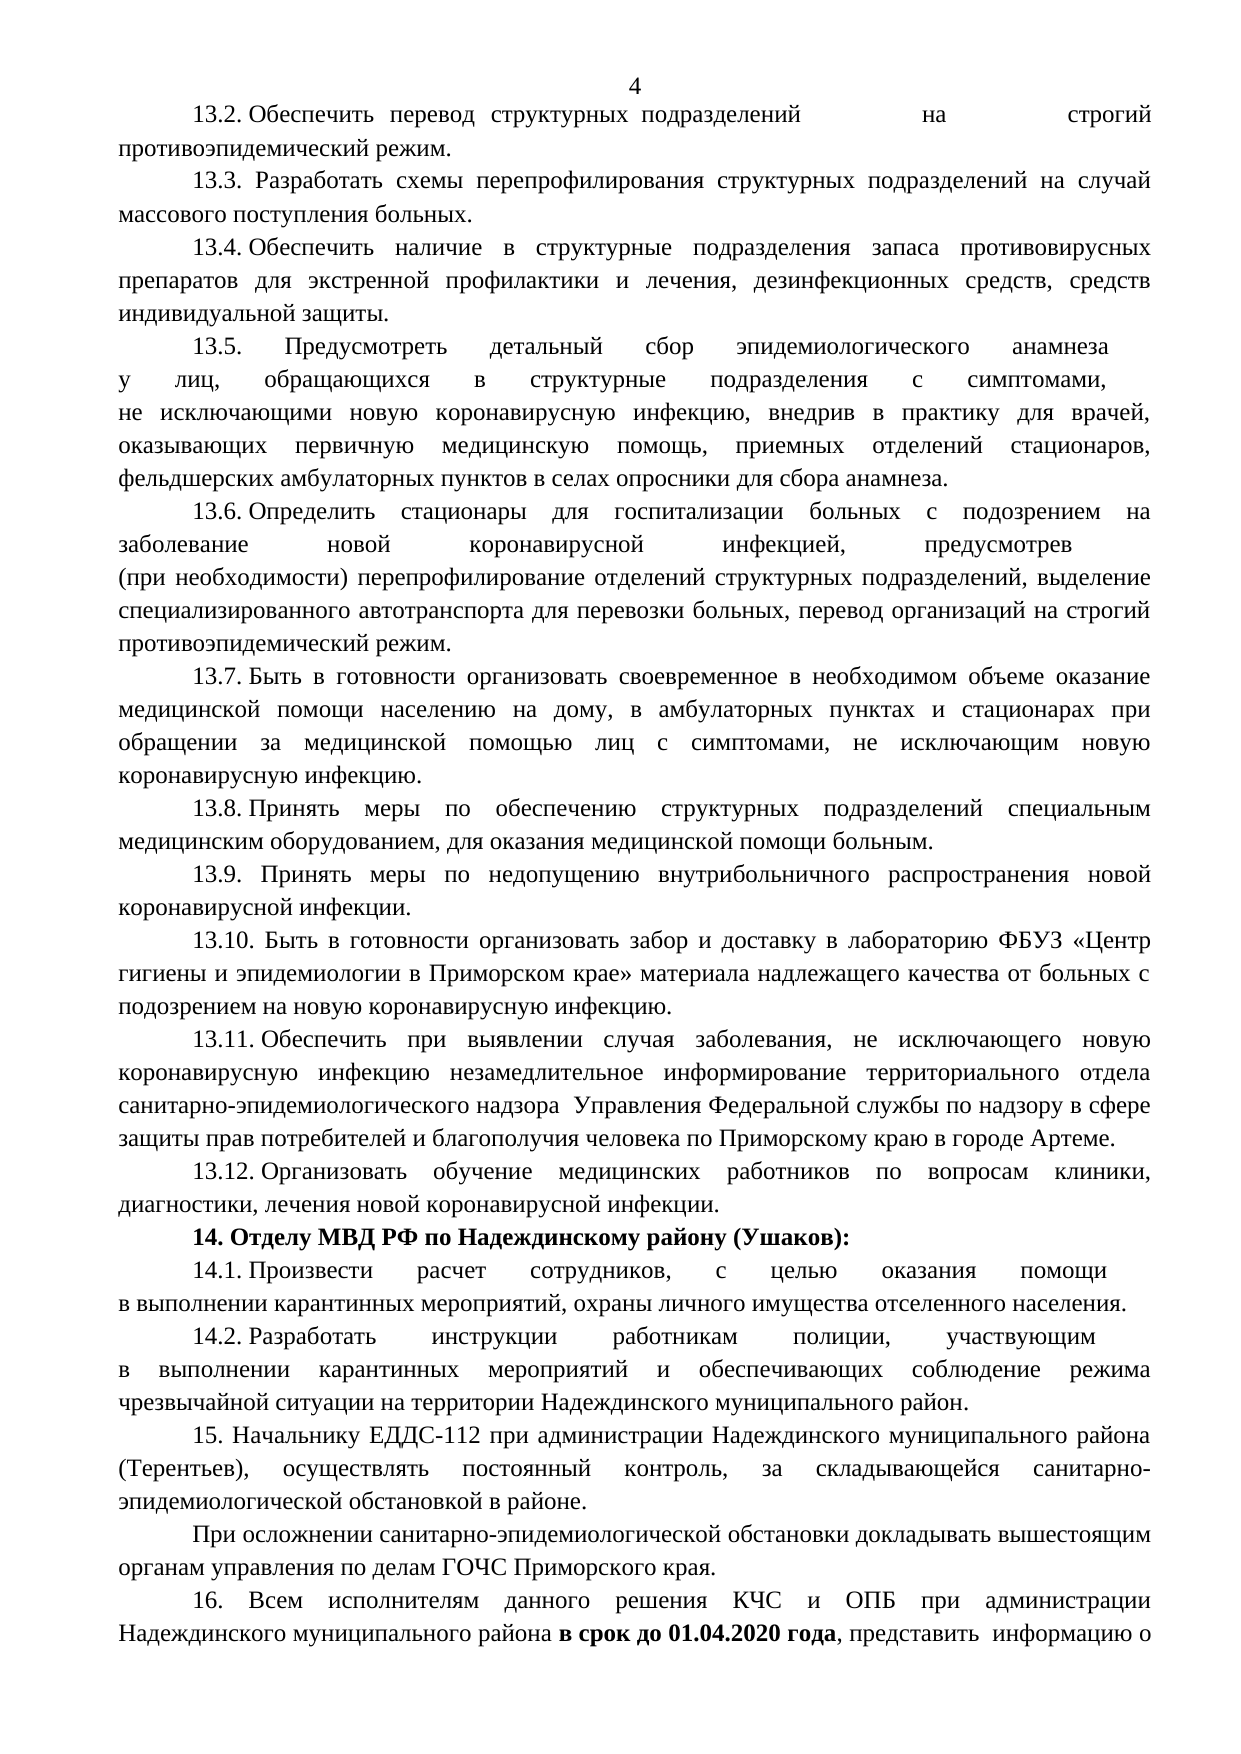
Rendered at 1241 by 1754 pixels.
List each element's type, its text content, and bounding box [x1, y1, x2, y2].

text 13.7. Быть в готовности организовать своевременное в необходимом объеме оказание медицинской помощи населению на дому, в амбулаторных пунктах и стационарах при обращении за медицинской помощью лиц с симптомами, не исключающим новую коронавирусную инфекцию. [118, 661, 1152, 789]
text 13.5. Предусмотреть детальный сбор эпидемиологического анамнеза у лиц, обращающихся в структурные подразделения с симптомами, не исключающими новую коронавирусную инфекцию, внедрив в практику для врачей, оказывающих первичную медицинскую помощь, приемных отделений стационаров, фельдшерских амбулаторных пунктов в селах опросники для сбора анамнеза. [118, 331, 1152, 492]
text 14.1. Произвести расчет сотрудников, с целью оказания помощи в выполнении карантинных мероприятий, охраны личного имущества отселенного населения. [118, 1255, 1152, 1317]
text 13.11. Обеспечить при выявлении случая заболевания, не исключающего новую коронавирусную инфекцию незамедлительное информирование территориального отдела санитарно-эпидемиологического надзора Управления Федеральной службы по надзору в сфере защиты прав потребителей и благополучия человека по Приморскому краю в городе Артеме. [118, 1024, 1152, 1152]
text 14. Отделу МВД РФ по Надеждинскому району (Ушаков): [118, 1222, 1152, 1251]
text 13.8. Принять меры по обеспечению структурных подразделений специальным медицинским оборудованием, для оказания медицинской помощи больным. [118, 793, 1152, 855]
text 13.2. Обеспечить перевод структурных подразделений на строгий противоэпидемический режим. [118, 99, 1152, 161]
text 13.4. Обеспечить наличие в структурные подразделения запаса противовирусных препаратов для экстренной профилактики и лечения, дезинфекционных средств, средств индивидуальной защиты. [118, 232, 1152, 326]
text 15. Начальнику ЕДДС-112 при администрации Надеждинского муниципального района (Терентьев), осуществлять постоянный контроль, за складывающейся санитарно-эпидемиологической обстановкой в районе. [118, 1420, 1152, 1515]
text 13.12. Организовать обучение медицинских работников по вопросам клиники, диагностики, лечения новой коронавирусной инфекции. [118, 1156, 1152, 1218]
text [118, 1586, 1152, 1647]
text 13.6. Определить стационары для госпитализации больных с подозрением на заболевание новой коронавирусной инфекцией, предусмотрев (при необходимости) перепрофилирование отделений структурных подразделений, выделение специализированного автотранспорта для перевозки больных, перевод организаций на строгий противоэпидемический режим. [118, 496, 1152, 657]
text При осложнении санитарно-эпидемиологической обстановки докладывать вышестоящим органам управления по делам ГОЧС Приморского края. [118, 1519, 1152, 1581]
text 14.2. Разработать инструкции работникам полиции, участвующим в выполнении карантинных мероприятий и обеспечивающих соблюдение режима чрезвычайной ситуации на территории Надеждинского муниципального район. [118, 1321, 1152, 1416]
text 13.10. Быть в готовности организовать забор и доставку в лабораторию ФБУЗ «Центр гигиены и эпидемиологии в Приморском крае» материала надлежащего качества от больных с подозрением на новую коронавирусную инфекцию. [118, 925, 1152, 1020]
text 13.9. Принять меры по недопущению внутрибольничного распространения новой коронавирусной инфекции. [118, 859, 1152, 921]
text 13.3. Разработать схемы перепрофилирования структурных подразделений на случай массового поступления больных. [118, 166, 1152, 227]
